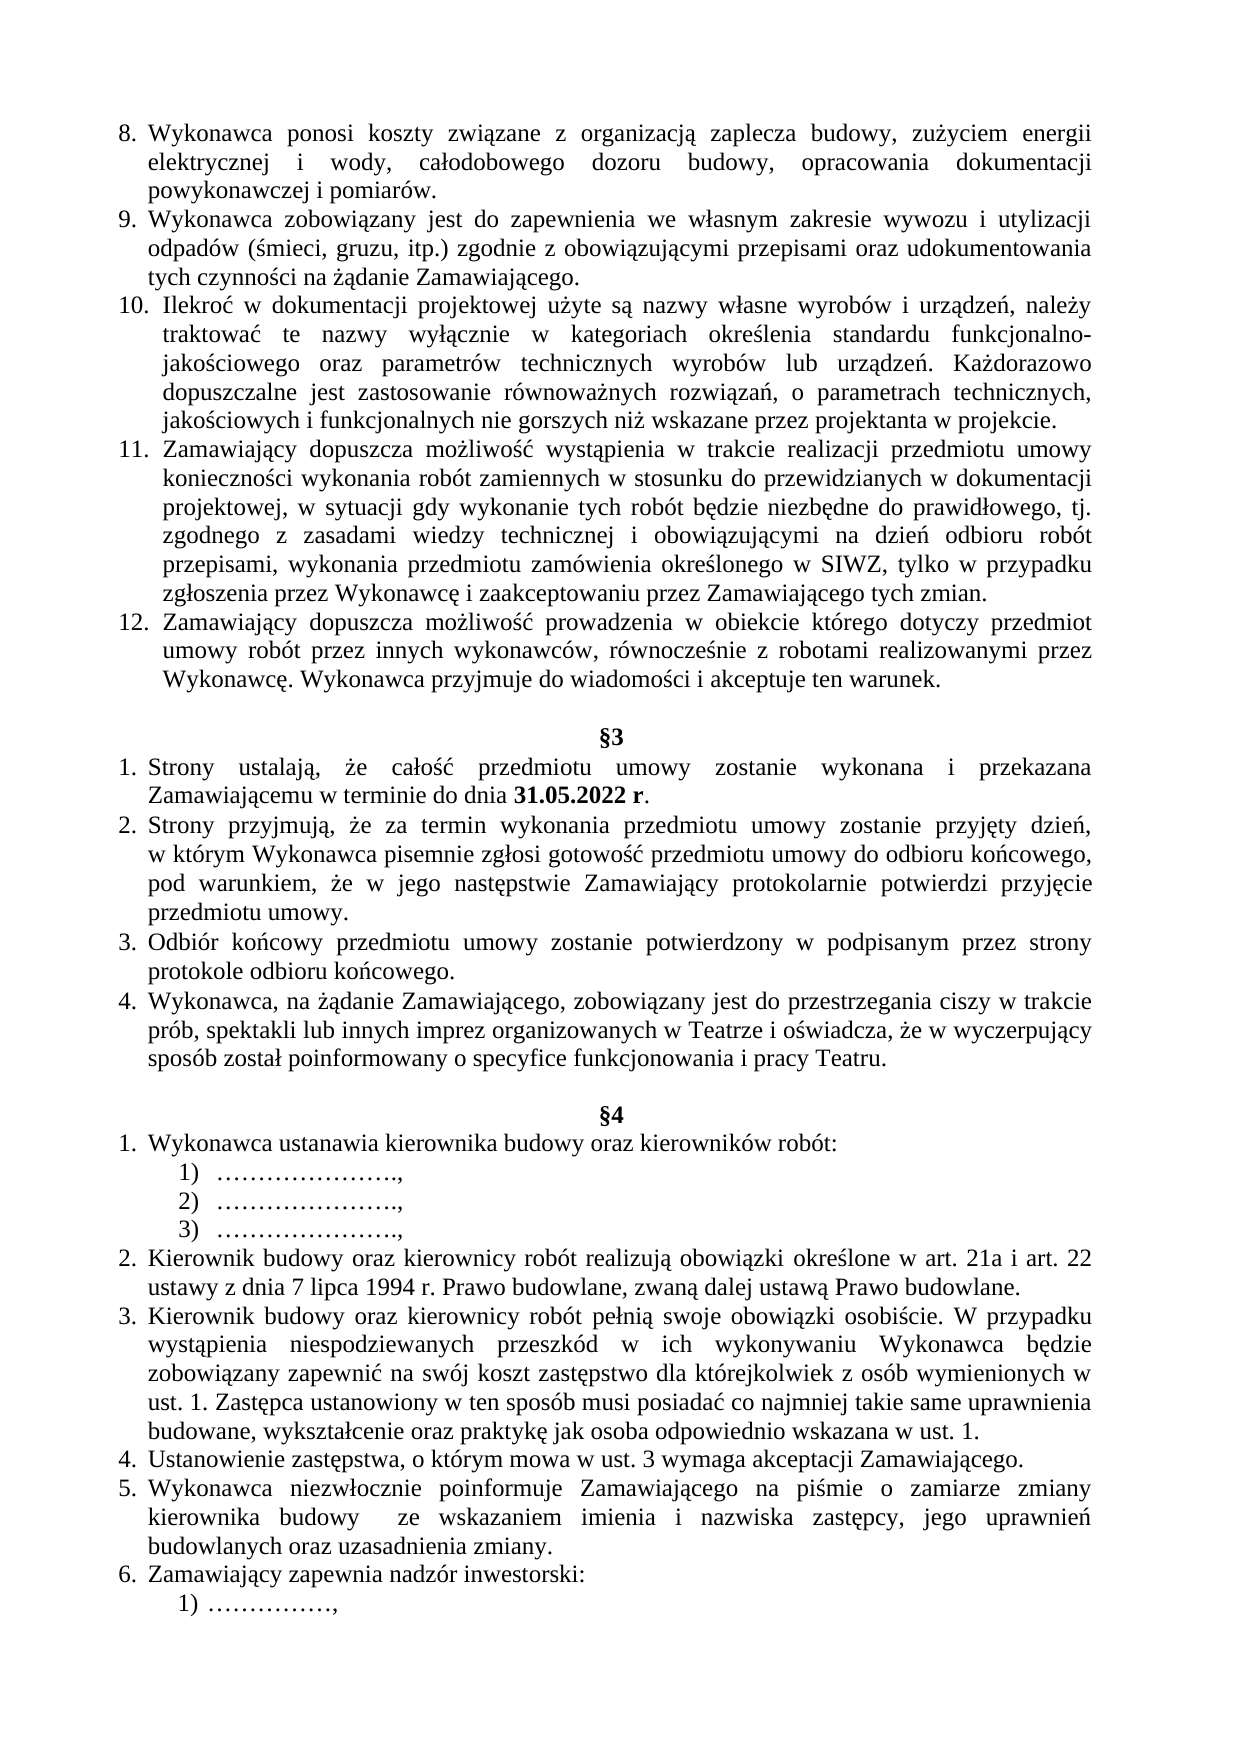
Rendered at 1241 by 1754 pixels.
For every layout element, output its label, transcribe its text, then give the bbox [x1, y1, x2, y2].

list Ustanowienie zastępstwa, o którym mowa w ust. 3 wymaga akceptacji Zamawiającego. [118, 1444, 1093, 1473]
list ……………, [177, 1588, 1093, 1617]
list Kierownik budowy oraz kierownicy robót pełnią swoje obowiązki osobiście. W przypadku wystąpienia niespodziewanych przeszkód w ich wykonywaniu Wykonawca będzie zobowiązany zapewnić na swój koszt zastępstwo dla którejkolwiek z osób wymienionych w ust. 1. Zastępca ustanowiony w ten sposób musi posiadać co najmniej takie same uprawnienia budowane, wykształcenie oraz praktykę jak osoba odpowiednio wskazana w ust. 1. [118, 1301, 1093, 1444]
list Strony przyjmują, że za termin wykonania przedmiotu umowy zostanie przyjęty dzień, w którym Wykonawca pisemnie zgłosi gotowość przedmiotu umowy do odbioru końcowego, pod warunkiem, że w jego następstwie Zamawiający protokolarnie potwierdzi przyjęcie przedmiotu umowy. [118, 811, 1093, 926]
list Wykonawca, na żądanie Zamawiającego, zobowiązany jest do przestrzegania ciszy w trakcie prób, spektakli lub innych imprez organizowanych w Teatrze i oświadcza, że w wyczerpujący sposób został poinformowany o specyfice funkcjonowania i pracy Teatru. [118, 986, 1093, 1072]
list …………………., [178, 1214, 1093, 1243]
text §4 [118, 1102, 1093, 1128]
list Odbiór końcowy przedmiotu umowy zostanie potwierdzony w podpisanym przez strony protokole odbioru końcowego. [118, 927, 1093, 984]
list Zamawiający dopuszcza możliwość wystąpienia w trakcie realizacji przedmiotu umowy konieczności wykonania robót zamiennych w stosunku do przewidzianych w dokumentacji projektowej, w sytuacji gdy wykonanie tych robót będzie niezbędne do prawidłowego, tj. zgodnego z zasadami wiedzy technicznej i obowiązującymi na dzień odbioru robót przepisami, wykonania przedmiotu zamówienia określonego w SIWZ, tylko w przypadku zgłoszenia przez Wykonawcę i zaakceptowaniu przez Zamawiającego tych zmian. [118, 434, 1093, 607]
list …………………., [178, 1157, 1093, 1186]
list Kierownik budowy oraz kierownicy robót realizują obowiązki określone w art. 21a i art. 22 ustawy z dnia 7 lipca 1994 r. Prawo budowlane, zwaną dalej ustawą Prawo budowlane. [118, 1243, 1093, 1301]
list Wykonawca niezwłocznie poinformuje Zamawiającego na piśmie o zamiarze zmiany kierownika budowy ze wskazaniem imienia i nazwiska zastępcy, jego uprawnień budowlanych oraz uzasadnienia zmiany. [118, 1473, 1093, 1559]
list Strony ustalają, że całość przedmiotu umowy zostanie wykonana i przekazana Zamawiającemu w terminie do dnia 31.05.2022 r. [118, 752, 1093, 809]
list …………………., [178, 1186, 1093, 1214]
text §3 [118, 724, 1093, 750]
list Ilekroć w dokumentacji projektowej użyte są nazwy własne wyrobów i urządzeń, należy traktować te nazwy wyłącznie w kategoriach określenia standardu funkcjonalno-jakościowego oraz parametrów technicznych wyrobów lub urządzeń. Każdorazowo dopuszczalne jest zastosowanie równoważnych rozwiązań, o parametrach technicznych, jakościowych i funkcjonalnych nie gorszych niż wskazane przez projektanta w projekcie. [118, 291, 1093, 434]
list Zamawiający zapewnia nadzór inwestorski: [118, 1559, 1093, 1588]
list Wykonawca zobowiązany jest do zapewnienia we własnym zakresie wywozu i utylizacji odpadów (śmieci, gruzu, itp.) zgodnie z obowiązującymi przepisami oraz udokumentowania tych czynności na żądanie Zamawiającego. [118, 204, 1093, 291]
list Zamawiający dopuszcza możliwość prowadzenia w obiekcie którego dotyczy przedmiot umowy robót przez innych wykonawców, równocześnie z robotami realizowanymi przez Wykonawcę. Wykonawca przyjmuje do wiadomości i akceptuje ten warunek. [118, 607, 1093, 693]
list Wykonawca ponosi koszty związane z organizacją zaplecza budowy, zużyciem energii elektrycznej i wody, całodobowego dozoru budowy, opracowania dokumentacji powykonawczej i pomiarów. [118, 118, 1093, 204]
list Wykonawca ustanawia kierownika budowy oraz kierowników robót: [118, 1128, 1093, 1157]
